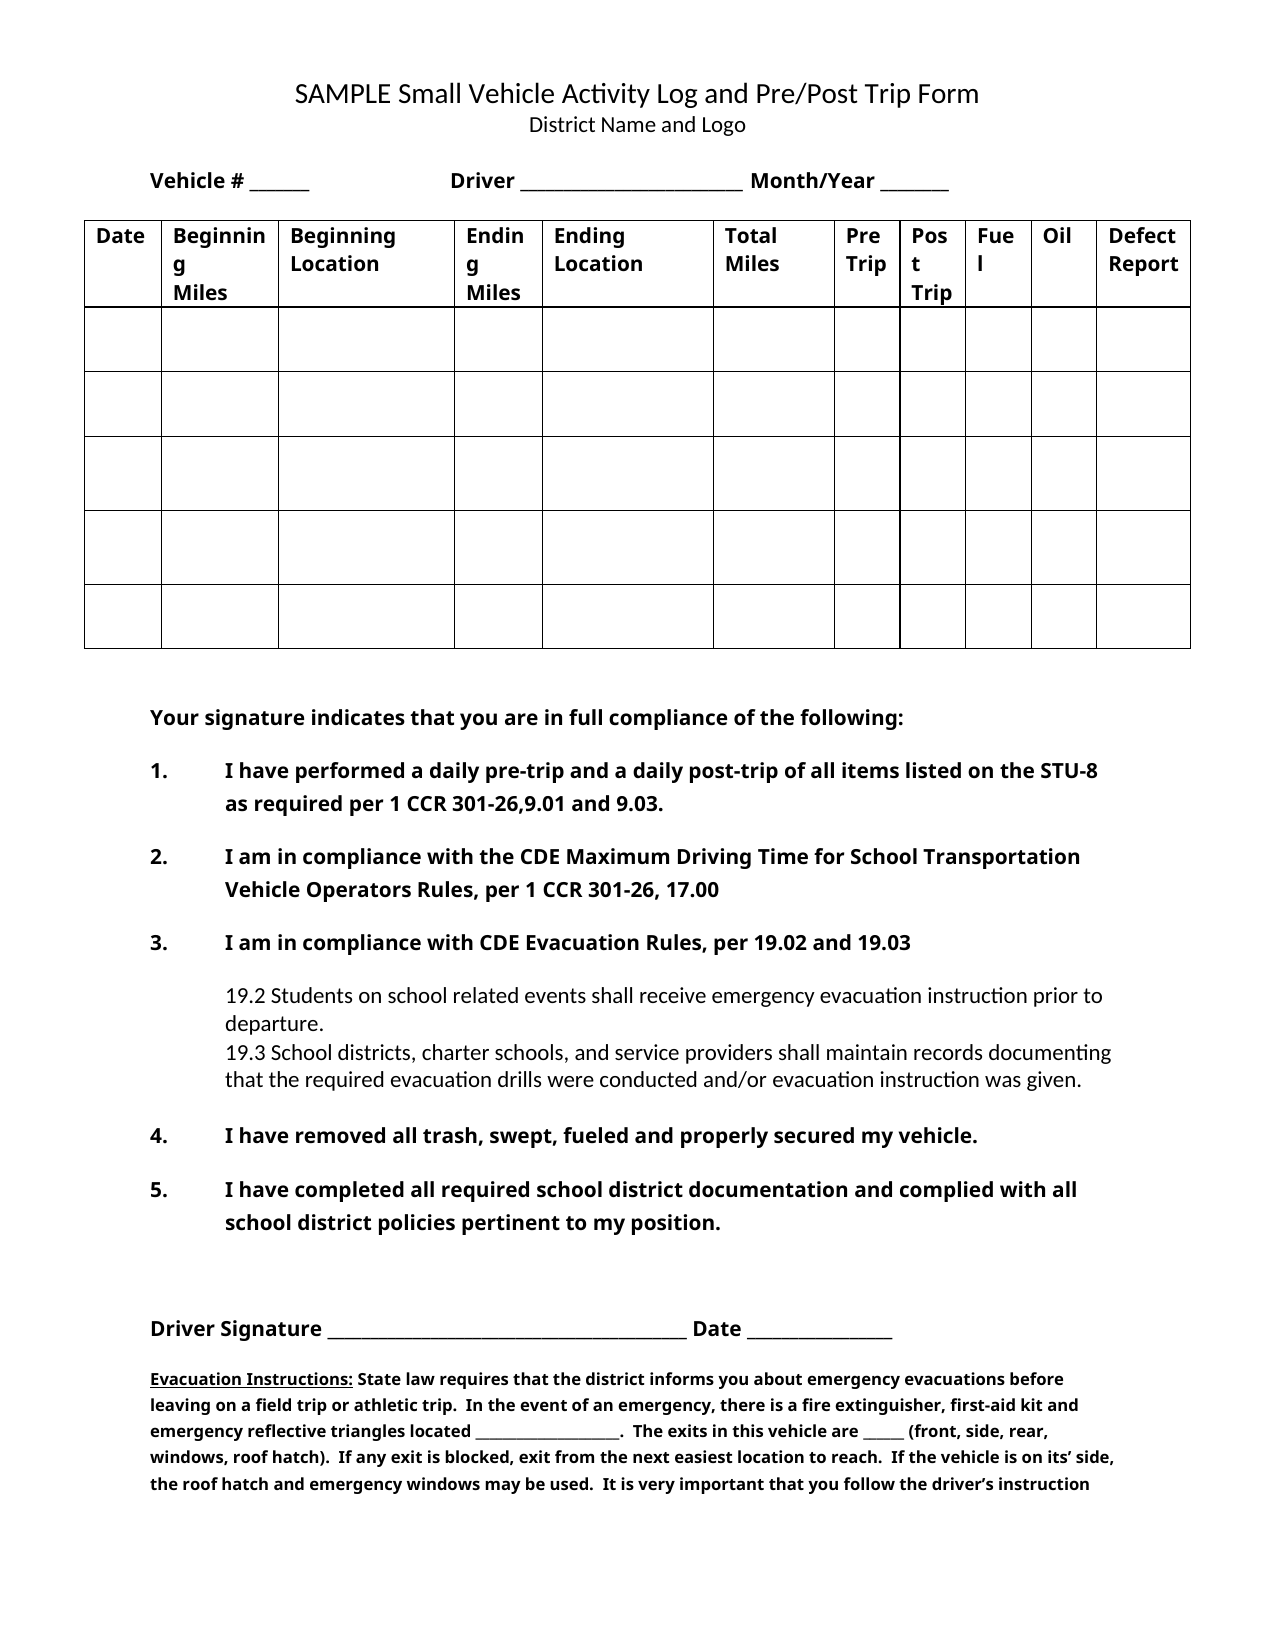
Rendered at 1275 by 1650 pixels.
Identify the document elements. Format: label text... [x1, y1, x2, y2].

text 19.2 Students on school related events shall receive emergency evacuation instruction prior to [225, 982, 1125, 1009]
text 2. I am in compliance with the CDE Maximum Driving Time for School Transportation Vehicle Operators Rules, per 1 CCR 301-26, 17.00 [150, 842, 1125, 903]
table_header Pre Trip [835, 221, 899, 306]
table_cell [85, 437, 161, 509]
table_cell [543, 511, 713, 583]
table_cell [714, 372, 834, 436]
table_header Date [85, 221, 161, 306]
table_cell [279, 308, 454, 371]
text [150, 1368, 1125, 1495]
text departure. [225, 1009, 1125, 1038]
table_header Beginning Miles [162, 221, 278, 306]
table_cell [714, 585, 834, 648]
table_header Post Trip [901, 221, 965, 306]
table_cell [455, 372, 542, 436]
table_cell [279, 511, 454, 583]
table_cell [279, 437, 454, 509]
table_cell [1097, 437, 1190, 509]
table_cell [714, 437, 834, 509]
table_cell [901, 585, 965, 648]
table_cell [85, 585, 161, 648]
text 19.3 School districts, charter schools, and service providers shall maintain records documenting that the required evacuation drills were conducted and/or evacuation instruction was given. [225, 1038, 1125, 1094]
table_cell [835, 511, 899, 583]
table_cell [714, 308, 834, 371]
table_cell [455, 308, 542, 371]
table_cell [1097, 372, 1190, 436]
table_cell [835, 372, 899, 436]
table_cell [835, 585, 899, 648]
text 4. I have removed all trash, swept, fueled and properly secured my vehicle. [150, 1122, 1125, 1150]
table_cell [1097, 308, 1190, 371]
text Vehicle # _______ Driver __________________________ Month/Year ________ [150, 167, 1125, 195]
text 3. I am in compliance with CDE Evacuation Rules, per 19.02 and 19.03 [150, 928, 1125, 957]
text Your signature indicates that you are in full compliance of the following: [150, 703, 1125, 731]
table_cell [543, 372, 713, 436]
table_header Total Miles [714, 221, 834, 306]
table_cell [543, 437, 713, 509]
table_cell [455, 585, 542, 648]
text 5. I have completed all required school district documentation and complied with all school district policies pertinent to my position. [150, 1175, 1125, 1236]
table_cell [543, 308, 713, 371]
table_cell [85, 308, 161, 371]
text 1. I have performed a daily pre-trip and a daily post-trip of all items listed on the STU-8 as required per 1 CCR 301-26,9.01 and 9.03. [150, 756, 1125, 817]
table_cell [966, 511, 1031, 583]
table_header Oil [1032, 221, 1096, 306]
table_cell [1032, 585, 1096, 648]
table_cell [1032, 308, 1096, 371]
table_cell [901, 308, 965, 371]
table_cell [966, 437, 1031, 509]
table_cell [162, 585, 278, 648]
table_cell [835, 308, 899, 371]
table_cell [901, 372, 965, 436]
table_cell [901, 511, 965, 583]
table_cell [966, 585, 1031, 648]
table_cell [85, 372, 161, 436]
table_cell [1032, 437, 1096, 509]
table_cell [162, 372, 278, 436]
table_cell [162, 437, 278, 509]
table_header Defect Report [1097, 221, 1190, 306]
table_cell [1097, 511, 1190, 583]
table_cell [1097, 585, 1190, 648]
table_cell [901, 437, 965, 509]
table_cell [455, 437, 542, 509]
table_cell [279, 372, 454, 436]
table_cell [714, 511, 834, 583]
table_header Beginning Location [279, 221, 454, 306]
table_header Ending Miles [455, 221, 542, 306]
text Driver Signature __________________________________________ Date _________________ [150, 1314, 1125, 1343]
table_cell [1032, 511, 1096, 583]
table_header Ending Location [543, 221, 713, 306]
table_cell [279, 585, 454, 648]
table_cell [455, 511, 542, 583]
table_cell [85, 511, 161, 583]
table_cell [966, 308, 1031, 371]
table_cell [162, 308, 278, 371]
table_cell [835, 437, 899, 509]
table_cell [1032, 372, 1096, 436]
table_cell [966, 372, 1031, 436]
table_cell [162, 511, 278, 583]
table_header Fuel [966, 221, 1031, 306]
table_cell [543, 585, 713, 648]
